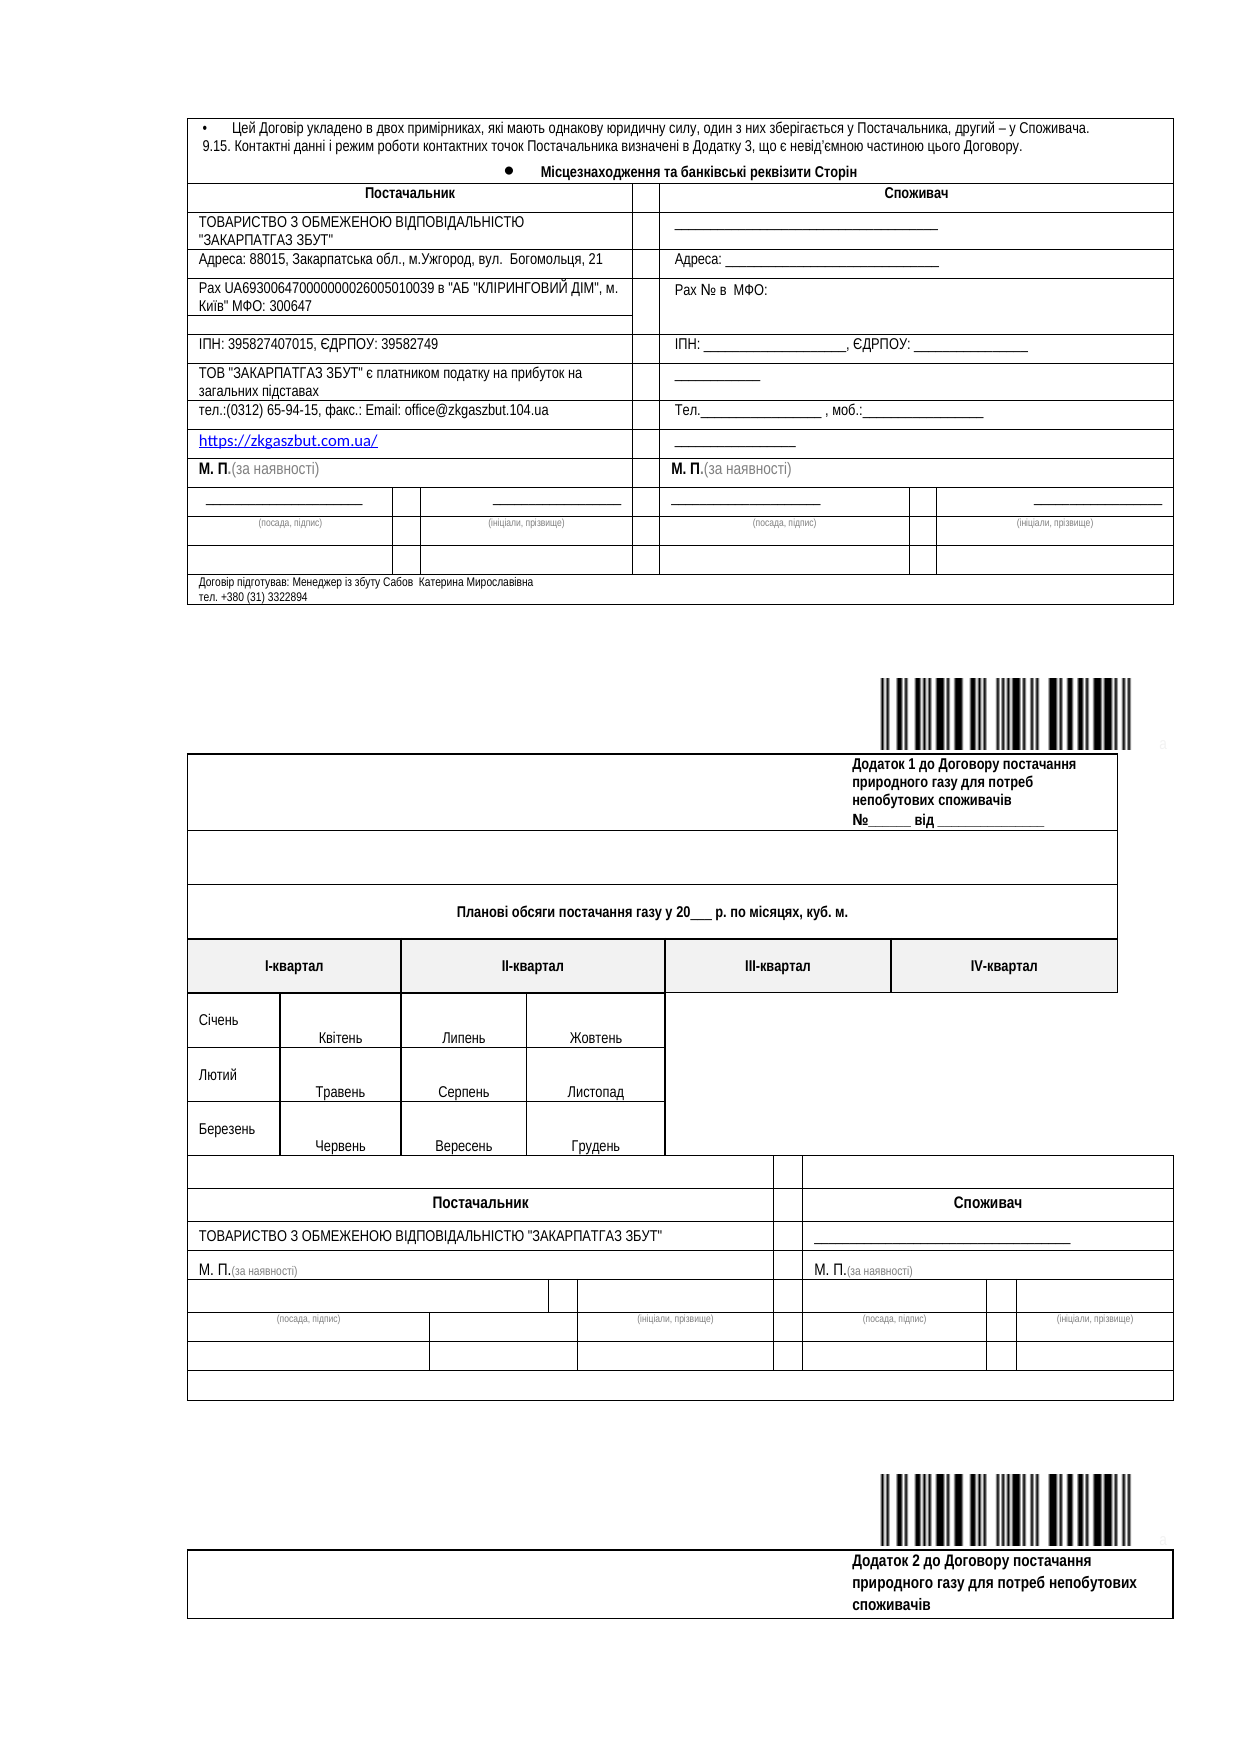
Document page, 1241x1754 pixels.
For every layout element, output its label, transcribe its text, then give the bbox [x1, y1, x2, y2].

table_cell https://zkgaszbut.com.ua/ [188, 430, 632, 458]
table_cell [633, 517, 659, 545]
table_cell _________________ [660, 430, 1173, 458]
table_cell [803, 1156, 1173, 1188]
table_cell ІПН: 395827407015, ЄДРПОУ: 39582749 [188, 335, 632, 363]
table_cell [937, 546, 1173, 574]
table_cell ____________________________________ [803, 1222, 1173, 1250]
table_cell (ініціали, прізвище) [937, 517, 1173, 545]
table_cell Вересень [402, 1102, 526, 1155]
table_cell (посада, підпис) [660, 517, 909, 545]
table_cell тел.:(0312) 65-94-15, факс.: Email: office@zkgaszbut.104.ua [188, 401, 632, 429]
table_cell [633, 335, 659, 363]
table_cell [774, 1222, 802, 1250]
table_cell (посада, підпис) [803, 1313, 986, 1341]
table_cell [188, 316, 632, 334]
table_cell ТОВАРИСТВО З ОБМЕЖЕНОЮ ВІДПОВІДАЛЬНІСТЮ "ЗАКАРПАТГАЗ ЗБУТ" [188, 213, 632, 249]
table_cell [188, 1156, 773, 1188]
table_cell [660, 546, 909, 574]
table_cell Постачальник [188, 1189, 773, 1221]
picture [861, 1474, 1159, 1546]
table_cell Адреса: 88015, Закарпатська обл., м.Ужгород, вул. Богомольця, 21 [188, 250, 632, 278]
table_cell [430, 1313, 577, 1341]
table_cell [774, 1189, 802, 1221]
table_cell [910, 488, 936, 516]
table_cell Серпень [402, 1048, 526, 1101]
table_cell [774, 1313, 802, 1341]
table_cell [188, 1371, 1173, 1400]
table_cell [803, 1342, 986, 1370]
table_cell (ініціали, прізвище) [578, 1313, 773, 1341]
table_cell Листопад [527, 1048, 664, 1101]
table_cell [633, 546, 659, 574]
table_cell [633, 401, 659, 429]
table_cell ТОВАРИСТВО З ОБМЕЖЕНОЮ ВІДПОВІДАЛЬНІСТЮ "ЗАКАРПАТГАЗ ЗБУТ" [188, 1222, 773, 1250]
table_cell Січень [188, 994, 279, 1046]
table_cell ______________________ [188, 488, 392, 516]
table_cell IІ-квартал [402, 940, 664, 992]
table_cell [987, 1280, 1016, 1312]
table_cell Споживач [660, 184, 1173, 212]
table_cell (посада, підпис) [188, 517, 392, 545]
table_cell ІV-квартал [892, 940, 1117, 992]
table_cell [633, 459, 659, 487]
table_cell ІІІ-квартал [666, 940, 890, 992]
table_cell Тел._________________ , моб.:_________________ [660, 401, 1173, 429]
table_cell (ініціали, прізвище) [421, 517, 632, 545]
table_cell [393, 488, 420, 516]
table_cell [803, 1280, 986, 1312]
table_cell [910, 546, 936, 574]
table_cell М. П.(за наявності) [188, 459, 632, 487]
table_cell [188, 546, 392, 574]
table_cell [421, 546, 632, 574]
table_cell [774, 1251, 802, 1279]
table_cell Споживач [803, 1189, 1173, 1221]
table_cell Грудень [527, 1102, 664, 1155]
table_cell ТОВ "ЗАКАРПАТГАЗ ЗБУТ" є платником податку на прибуток на загальних підставах [188, 364, 632, 400]
table_cell [393, 546, 420, 574]
table_cell [774, 1280, 802, 1312]
table_cell [188, 1342, 429, 1370]
table_cell Квітень [281, 994, 400, 1046]
table_cell Лютий [188, 1048, 279, 1101]
table_cell [633, 279, 659, 334]
table_cell [910, 517, 936, 545]
table_cell [393, 517, 420, 545]
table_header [188, 1551, 1172, 1617]
table_cell [188, 831, 1117, 884]
table_cell Постачальник [188, 184, 632, 212]
table_cell I-квартал [188, 940, 400, 992]
table_cell _____________________ [660, 488, 909, 516]
table_cell М. П.(за наявності) [188, 1251, 773, 1279]
table_cell М. П.(за наявності) [660, 459, 1173, 487]
table_cell [633, 213, 659, 249]
table_cell [633, 184, 659, 212]
table_cell (ініціали, прізвище) [1017, 1313, 1173, 1341]
table_header Додаток 1 до Договору постачання природного газу для потреб непобутових споживачів №______ від _______________ [188, 755, 1117, 830]
table_cell М. П.(за наявності) [803, 1251, 1173, 1279]
table_cell [633, 488, 659, 516]
table_cell [1017, 1280, 1173, 1312]
table_cell [987, 1313, 1016, 1341]
table_cell Березень [188, 1102, 279, 1155]
table_cell [633, 364, 659, 400]
table_cell [633, 430, 659, 458]
table_cell Липень [402, 994, 526, 1046]
table_cell [578, 1280, 773, 1312]
table_cell ____________ [660, 364, 1173, 400]
table_cell Рах UA693006470000000026005010039 в "АБ "КЛІРИНГОВИЙ ДІМ", м. Київ" МФО: 300647 [188, 279, 632, 315]
table_cell _____________________________________ [660, 213, 1173, 249]
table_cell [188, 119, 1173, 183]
table_cell Травень [281, 1048, 400, 1101]
table_cell [633, 250, 659, 278]
table_cell [549, 1280, 577, 1312]
table_cell Планові обсяги постачання газу у 20___ р. по місяцях, куб. м. [188, 885, 1117, 938]
table_cell Жовтень [527, 994, 664, 1046]
table_cell __________________ [937, 488, 1173, 516]
table_cell (посада, підпис) [188, 1313, 429, 1341]
table_cell __________________ [421, 488, 632, 516]
table_cell [430, 1342, 577, 1370]
table_cell [774, 1342, 802, 1370]
table_cell [774, 1156, 802, 1188]
table_cell Рах № в МФО: [660, 279, 1173, 334]
table_cell [1017, 1342, 1173, 1370]
table_cell Адреса: ______________________________ [660, 250, 1173, 278]
table_cell Договір підготував: Менеджер із збуту Сабов Катерина Мирославівна тел. +380 (31) 3322894 [188, 575, 1173, 604]
picture [861, 678, 1159, 750]
table_cell ІПН: ____________________, ЄДРПОУ: ________________ [660, 335, 1173, 363]
table_cell [578, 1342, 773, 1370]
table_cell Червень [281, 1102, 400, 1155]
table_cell [987, 1342, 1016, 1370]
table_cell [188, 1280, 548, 1312]
